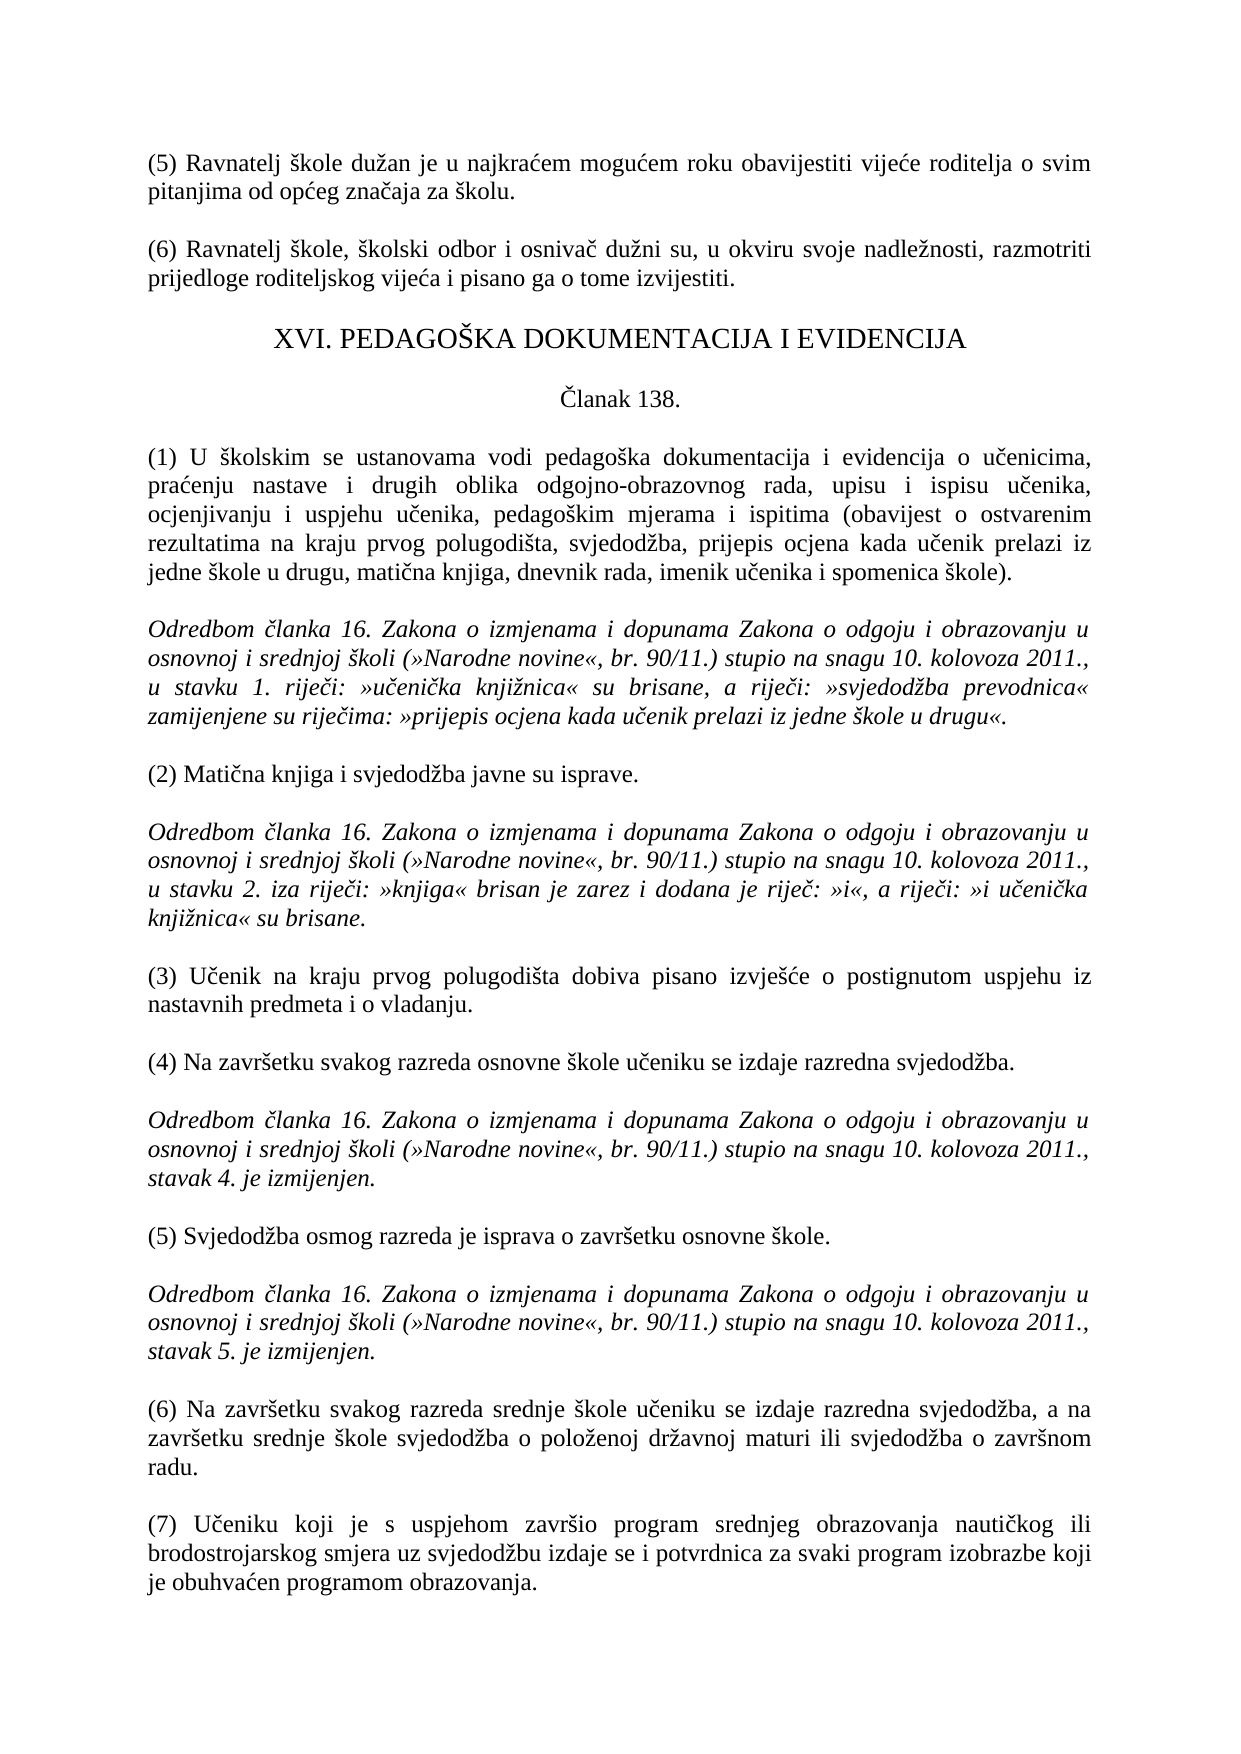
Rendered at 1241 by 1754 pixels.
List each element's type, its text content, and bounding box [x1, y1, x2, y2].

text Odredbom članka 16. Zakona o izmjenama i dopunama Zakona o odgoju i obrazovanju u osnovnoj i srednjoj školi (»Narodne novine«, br. 90/11.) stupio na snagu 10. kolovoza 2011., stavak 4. je izmijenjen. [148, 1105, 1093, 1192]
text (4) Na završetku svakog razreda osnovne škole učeniku se izdaje razredna svjedodžba. [148, 1047, 1093, 1076]
text (6) Ravnatelj škole, školski odbor i osnivač dužni su, u okviru svoje nadležnosti, razmotriti prijedloge roditeljskog vijeća i pisano ga o tome izvijestiti. [148, 234, 1093, 292]
text Odredbom članka 16. Zakona o izmjenama i dopunama Zakona o odgoju i obrazovanju u osnovnoj i srednjoj školi (»Narodne novine«, br. 90/11.) stupio na snagu 10. kolovoza 2011., u stavku 1. riječi: »učenička knjižnica« su brisane, a riječi: »svjedodžba prevodnica« zamijenjene su riječima: »prijepis ocjena kada učenik prelazi iz jedne škole u drugu«. [148, 614, 1093, 729]
text Odredbom članka 16. Zakona o izmjenama i dopunama Zakona o odgoju i obrazovanju u osnovnoj i srednjoj školi (»Narodne novine«, br. 90/11.) stupio na snagu 10. kolovoza 2011., stavak 5. je izmijenjen. [148, 1279, 1093, 1365]
text (7) Učeniku koji je s uspjehom završio program srednjeg obrazovanja nautičkog ili brodostrojarskog smjera uz svjedodžbu izdaje se i potvrdnica za svaki program izobrazbe koji je obuhvaćen programom obrazovanja. [148, 1509, 1093, 1596]
text (5) Ravnatelj škole dužan je u najkraćem mogućem roku obavijestiti vijeće roditelja o svim pitanjima od općeg značaja za školu. [148, 148, 1093, 205]
text Odredbom članka 16. Zakona o izmjenama i dopunama Zakona o odgoju i obrazovanju u osnovnoj i srednjoj školi (»Narodne novine«, br. 90/11.) stupio na snagu 10. kolovoza 2011., u stavku 2. iza riječi: »knjiga« brisan je zarez i dodana je riječ: »i«, a riječi: »i učenička knjižnica« su brisane. [148, 817, 1093, 932]
text (1) U školskim se ustanovama vodi pedagoška dokumentacija i evidencija o učenicima, praćenju nastave i drugih oblika odgojno-obrazovnog rada, upisu i ispisu učenika, ocjenjivanju i uspjehu učenika, pedagoškim mjerama i ispitima (obavijest o ostvarenim rezultatima na kraju prvog polugodišta, svjedodžba, prijepis ocjena kada učenik prelazi iz jedne škole u drugu, matična knjiga, dnevnik rada, imenik učenika i spomenica škole). [148, 442, 1093, 585]
text (3) Učenik na kraju prvog polugodišta dobiva pisano izvješće o postignutom uspjehu iz nastavnih predmeta i o vladanju. [148, 961, 1093, 1018]
text (5) Svjedodžba osmog razreda je isprava o završetku osnovne škole. [148, 1221, 1093, 1249]
text (2) Matična knjiga i svjedodžba javne su isprave. [148, 759, 1093, 787]
text (6) Na završetku svakog razreda srednje škole učeniku se izdaje razredna svjedodžba, a na završetku srednje škole svjedodžba o položenoj državnoj maturi ili svjedodžba o završnom radu. [148, 1394, 1093, 1480]
text XVI. PEDAGOŠKA DOKUMENTACIJA I EVIDENCIJA [148, 321, 1093, 354]
text Članak 138. [148, 384, 1093, 412]
